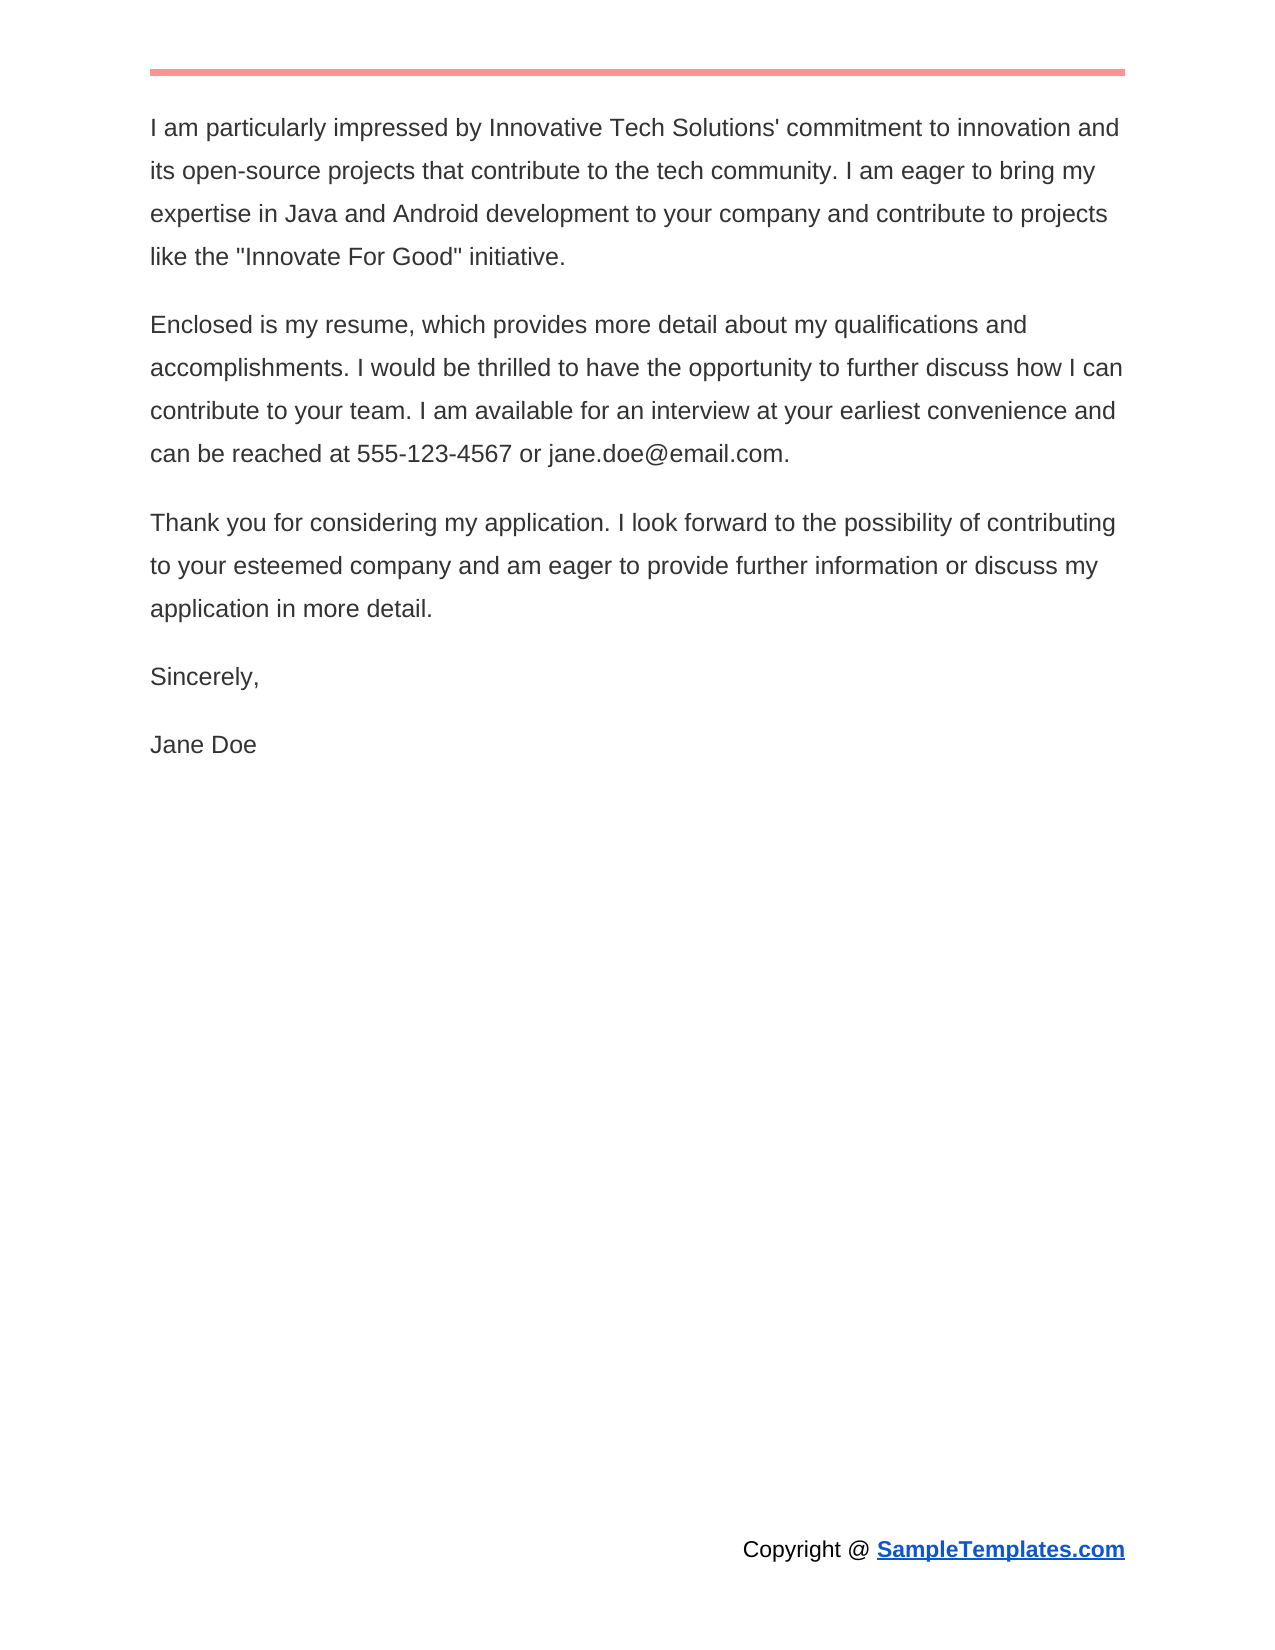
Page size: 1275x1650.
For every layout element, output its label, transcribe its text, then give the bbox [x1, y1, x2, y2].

text Jane Doe [150, 730, 1125, 759]
text Enclosed is my resume, which provides more detail about my qualifications and accomplishments. I would be thrilled to have the opportunity to further discuss how I can contribute to your team. I am available for an interview at your earliest convenience and can be reached at 555-123-4567 or jane.doe@email.com. [150, 310, 1125, 468]
text Thank you for considering my application. I look forward to the possibility of contributing to your esteemed company and am eager to provide further information or discuss my application in more detail. [150, 507, 1125, 622]
text I am particularly impressed by Innovative Tech Solutions' commitment to innovation and its open-source projects that contribute to the tech community. I am eager to bring my expertise in Java and Android development to your company and contribute to projects like the "Innovate For Good" initiative. [150, 112, 1125, 271]
picture [150, 69, 1125, 76]
text Sincerely, [150, 662, 1125, 691]
